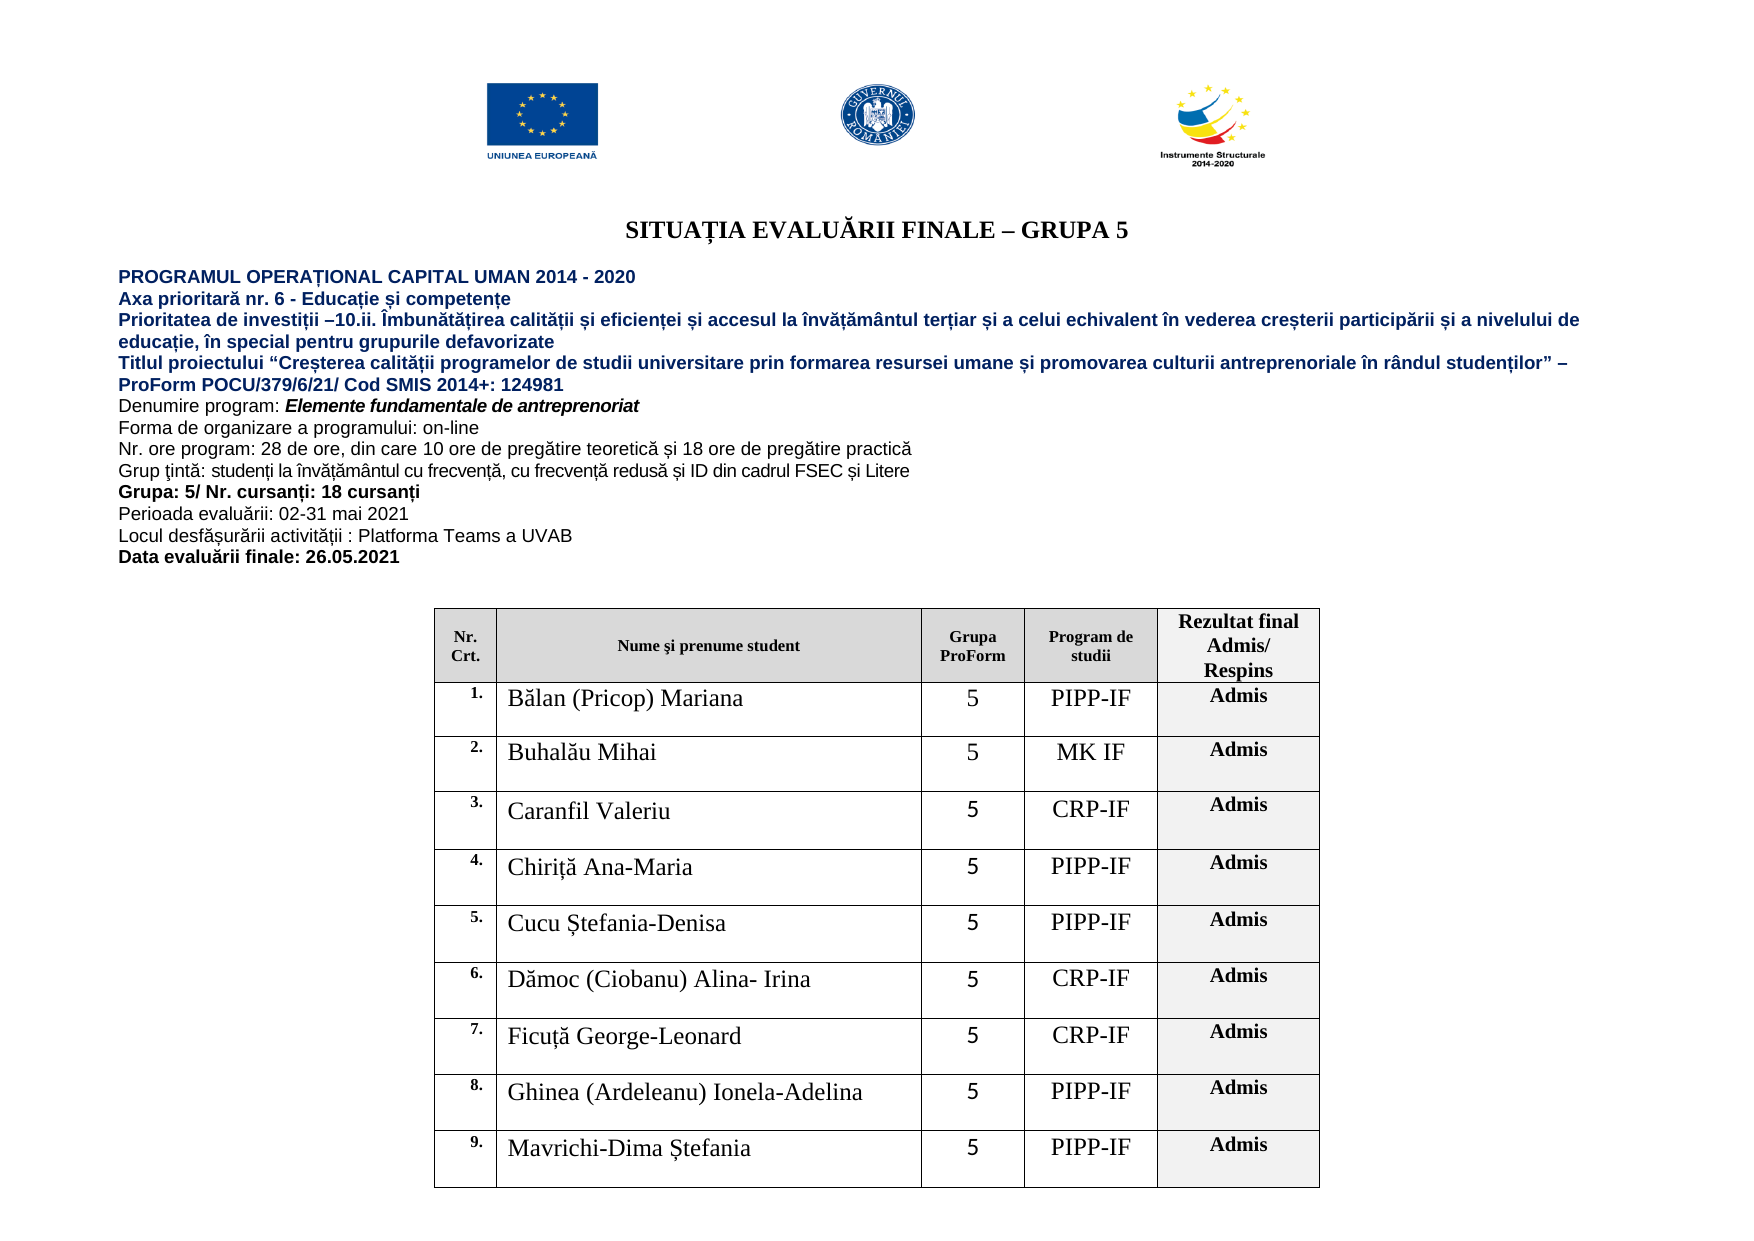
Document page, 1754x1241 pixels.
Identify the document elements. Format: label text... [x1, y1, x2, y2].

table_cell 5 [922, 906, 1024, 962]
table_cell 5 [922, 1019, 1024, 1074]
table_cell CRP-IF [1025, 1019, 1157, 1074]
text Forma de organizare a programului: on-line [118, 417, 1636, 438]
table_cell 5 [922, 792, 1024, 849]
table_cell [435, 737, 496, 791]
table_cell [435, 906, 496, 962]
text Grup ţintă: studenți la învățământul cu frecvență, cu frecvență redusă și ID din cadrul FSEC și Litere [118, 460, 1636, 481]
table_cell PIPP-IF [1025, 906, 1157, 962]
table_cell PIPP-IF [1025, 1075, 1157, 1130]
table_cell CRP-IF [1025, 792, 1157, 849]
table_cell [435, 850, 496, 905]
text Locul desfășurării activității : Platforma Teams a UVAB [118, 524, 1636, 546]
text SITUAȚIA EVALUĂRII FINALE – GRUPA 5 [118, 215, 1636, 244]
table_cell Admis [1158, 792, 1319, 849]
table_header Program de studii [1025, 609, 1157, 682]
table_cell Admis [1158, 963, 1319, 1018]
text Titlul proiectului “Creșterea calității programelor de studii universitare prin formarea resursei umane și promovarea culturii antreprenoriale în rândul studenților” – ProForm POCU/379/6/21/ Cod SMIS 2014+: 124981 [118, 352, 1636, 395]
table_cell [435, 683, 496, 736]
table_cell Admis [1158, 1075, 1319, 1130]
picture [407, 47, 1347, 187]
table_cell Admis [1158, 1019, 1319, 1074]
table_cell 5 [922, 1075, 1024, 1130]
table_cell [435, 1075, 496, 1130]
table_cell [435, 1019, 496, 1074]
table_cell Dămoc (Ciobanu) Alina- Irina [497, 963, 921, 1018]
text Perioada evaluării: 02-31 mai 2021 [118, 503, 1636, 524]
text Axa prioritară nr. 6 - Educație și competențe [118, 287, 1636, 309]
table_cell 5 [922, 737, 1024, 791]
table_cell Admis [1158, 683, 1319, 736]
table_cell Mavrichi-Dima Ștefania [497, 1131, 921, 1187]
table_cell 5 [922, 1131, 1024, 1187]
table_cell Caranfil Valeriu [497, 792, 921, 849]
table_cell MK IF [1025, 737, 1157, 791]
table_cell [435, 1131, 496, 1187]
text Data evaluării finale: 26.05.2021 [118, 546, 1636, 568]
table_cell PIPP-IF [1025, 850, 1157, 905]
table_cell CRP-IF [1025, 963, 1157, 1018]
table_cell Admis [1158, 850, 1319, 905]
table_cell Ghinea (Ardeleanu) Ionela-Adelina [497, 1075, 921, 1130]
table_cell 5 [922, 683, 1024, 736]
text PROGRAMUL OPERAȚIONAL CAPITAL UMAN 2014 - 2020 [118, 266, 1636, 287]
table_header Rezultat final Admis/ Respins [1158, 609, 1319, 682]
table_cell 5 [922, 963, 1024, 1018]
table_header Grupa ProForm [922, 609, 1024, 682]
table_cell PIPP-IF [1025, 683, 1157, 736]
text Grupa: 5/ Nr. cursanți: 18 cursanți [118, 481, 1636, 503]
text Nr. ore program: 28 de ore, din care 10 ore de pregătire teoretică și 18 ore de pregătire practică [118, 438, 1636, 460]
table_cell [435, 963, 496, 1018]
table_cell Bălan (Pricop) Mariana [497, 683, 921, 736]
table_cell Admis [1158, 1131, 1319, 1187]
table_cell Admis [1158, 906, 1319, 962]
table_cell PIPP-IF [1025, 1131, 1157, 1187]
table_cell Admis [1158, 737, 1319, 791]
table_cell Chiriță Ana-Maria [497, 850, 921, 905]
table_cell [435, 792, 496, 849]
text Denumire program: Elemente fundamentale de antreprenoriat [118, 395, 1636, 417]
table_cell 5 [922, 850, 1024, 905]
table_header Nr. Crt. [435, 609, 496, 682]
table_cell Cucu Ștefania-Denisa [497, 906, 921, 962]
table_cell Buhalău Mihai [497, 737, 921, 791]
table_cell Ficuță George-Leonard [497, 1019, 921, 1074]
text Prioritatea de investiții –10.ii. Îmbunătățirea calității și eficienței și accesul la învățământul terțiar și a celui echivalent în vederea creșterii participării și a nivelului de educație, în special pentru grupurile defavorizate [118, 309, 1636, 352]
table_header Nume şi prenume student [497, 609, 921, 682]
